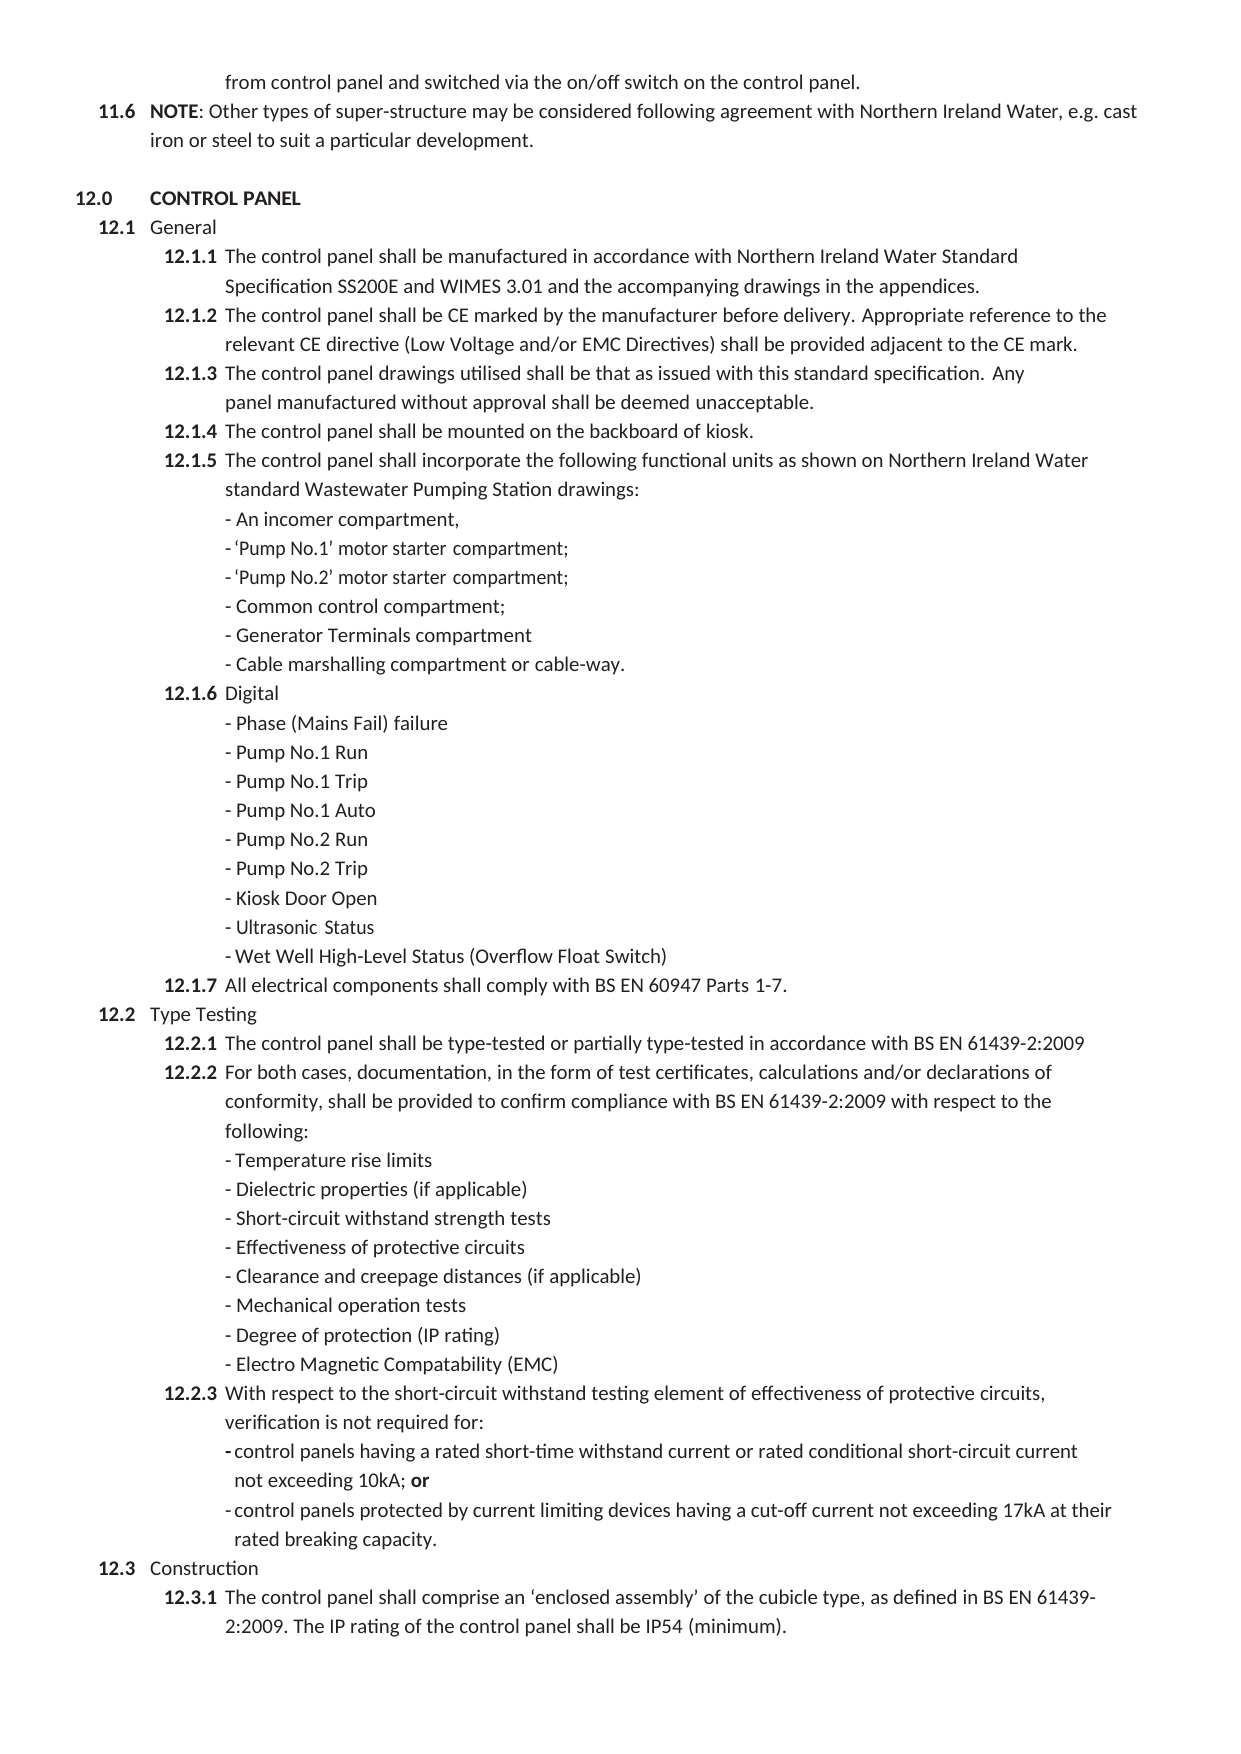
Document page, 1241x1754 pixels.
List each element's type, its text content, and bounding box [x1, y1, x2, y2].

list control panels having a rated short-time withstand current or rated conditional short-circuit current not exceeding 10kA; or [225, 1438, 1093, 1493]
list General [98, 214, 1182, 240]
list ‘Pump No.1’ motor starter compartment; [225, 535, 1182, 560]
list Ultrasonic Status [225, 914, 1182, 939]
list Electro Magnetic Compatability (EMC) [225, 1351, 1182, 1376]
list Pump No.1 Trip [225, 768, 1182, 793]
list Degree of protection (IP rating) [225, 1322, 1182, 1347]
list The control panel shall be manufactured in accordance with Northern Ireland Water Standard Specification SS200E and WIMES 3.01 and the accompanying drawings in the appendices. [164, 244, 1110, 298]
list Dielectric properties (if applicable) [225, 1176, 1182, 1202]
list Pump No.1 Auto [225, 797, 1182, 823]
list The control panel drawings utilised shall be that as issued with this standard specification. Any panel manufactured without approval shall be deemed unacceptable. [164, 360, 1061, 415]
list Generator Terminals compartment [225, 622, 1182, 648]
list Pump No.2 Run [225, 826, 1182, 852]
list For both cases, documentation, in the form of test certificates, calculations and/or declarations of conformity, shall be provided to confirm compliance with BS EN 61439-2:2009 with respect to the following: [164, 1059, 1127, 1143]
list Short-circuit withstand strength tests [225, 1205, 1182, 1231]
list Cable marshalling compartment or cable-way. [225, 651, 1182, 677]
subtitle CONTROL PANEL [75, 185, 1182, 211]
list Construction [98, 1555, 1182, 1581]
list Clearance and creepage distances (if applicable) [225, 1264, 1182, 1289]
list The control panel shall be mounted on the backboard of kiosk. [164, 419, 1182, 444]
list NOTE: Other types of super-structure may be considered following agreement with Northern Ireland Water, e.g. cast iron or steel to suit a particular development. [98, 98, 1163, 153]
list Common control compartment; [225, 593, 1182, 618]
list With respect to the short-circuit withstand testing element of effectiveness of protective circuits, verification is not required for: [164, 1380, 1136, 1435]
list An incomer compartment, [225, 506, 1182, 531]
list All electrical components shall comply with BS EN 60947 Parts 1-7. [164, 972, 1182, 998]
list Type Testing [98, 1001, 1182, 1027]
list The control panel shall be type-tested or partially type-tested in accordance with BS EN 61439-2:2009 [164, 1030, 1182, 1056]
list Digital [164, 681, 1182, 706]
list Pump No.1 Run [225, 739, 1182, 764]
list Temperature rise limits [225, 1147, 1182, 1172]
list control panels protected by current limiting devices having a cut-off current not exceeding 17kA at their rated breaking capacity. [225, 1497, 1148, 1551]
list Wet Well High-Level Status (Overflow Float Switch) [225, 943, 1182, 968]
list The control panel shall comprise an ‘enclosed assembly’ of the cubicle type, as defined in BS EN 61439-2:2009. The IP rating of the control panel shall be IP54 (minimum). [164, 1584, 1131, 1638]
list Effectiveness of protective circuits [225, 1234, 1182, 1260]
list Pump No.2 Trip [225, 856, 1182, 881]
list ‘Pump No.2’ motor starter compartment; [225, 564, 1182, 589]
list Kiosk Door Open [225, 885, 1182, 910]
list Mechanical operation tests [225, 1293, 1182, 1318]
list The control panel shall incorporate the following functional units as shown on Northern Ireland Water standard Wastewater Pumping Station drawings: [164, 447, 1145, 502]
text from control panel and switched via the on/off switch on the control panel. [225, 69, 1182, 94]
list Phase (Mains Fail) failure [225, 710, 1182, 735]
list The control panel shall be CE marked by the manufacturer before delivery. Appropriate reference to the relevant CE directive (Low Voltage and/or EMC Directives) shall be provided adjacent to the CE mark. [164, 302, 1157, 357]
